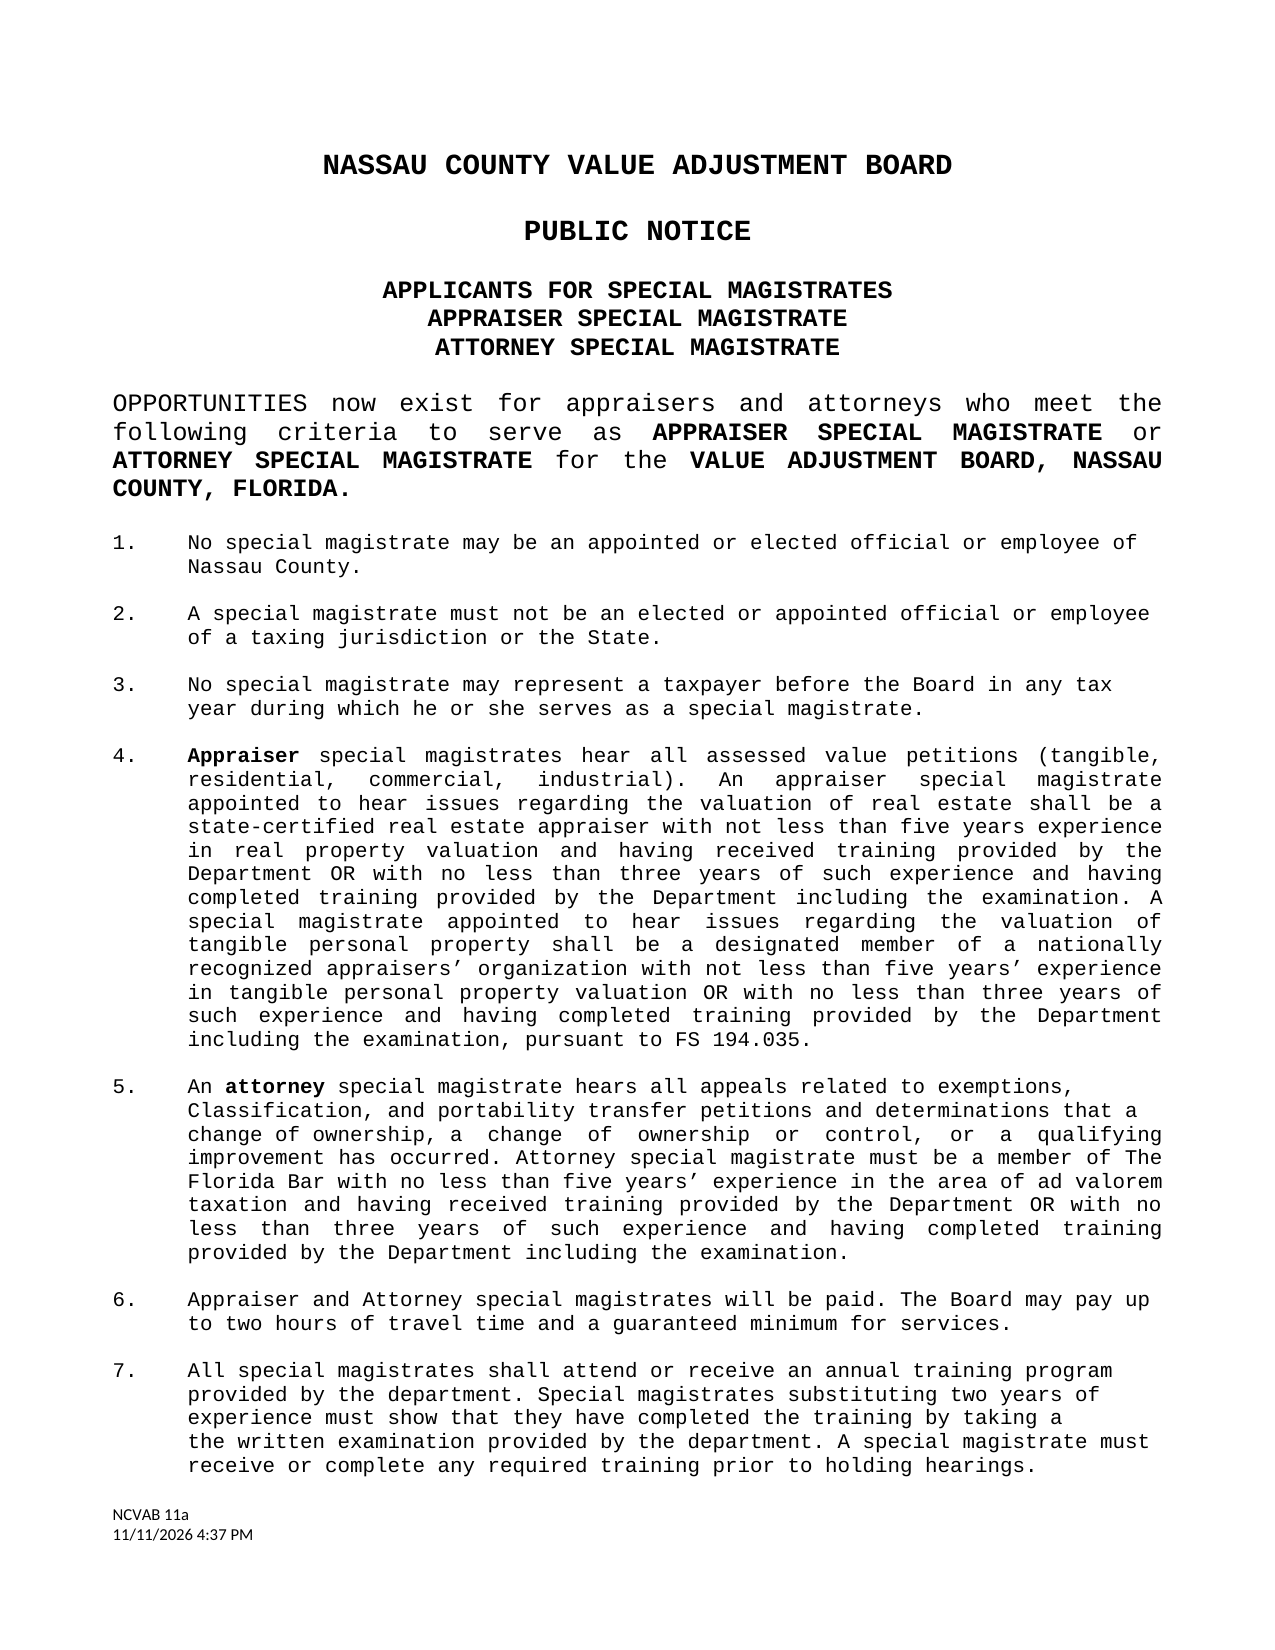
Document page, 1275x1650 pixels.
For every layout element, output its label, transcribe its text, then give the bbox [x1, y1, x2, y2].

text OPPORTUNITIES now exist for appraisers and attorneys who meet the following criteria to serve as APPRAISER SPECIAL MAGISTRATE or ATTORNEY SPECIAL MAGISTRATE for the VALUE ADJUSTMENT BOARD, NASSAU COUNTY, FLORIDA. [112, 391, 1162, 504]
text ATTORNEY SPECIAL MAGISTRATE [112, 334, 1162, 362]
text 1. No special magistrate may be an appointed or elected official or employee of [112, 532, 1162, 556]
text the written examination provided by the department. A special magistrate must [112, 1431, 1162, 1454]
text experience must show that they have completed the training by taking a [112, 1407, 1162, 1431]
text PUBLIC NOTICE [112, 216, 1162, 249]
text APPRAISER SPECIAL MAGISTRATE [112, 306, 1162, 334]
text 5. An attorney special magistrate hears all appeals related to exemptions, [112, 1076, 1162, 1100]
text change of ownership, a change of ownership or control, or a qualifying improvement has occurred. Attorney special magistrate must be a member of The Florida Bar with no less than five years’ experience in the area of ad valorem taxation and having received training provided by the Department OR with no less than three years of such experience and having completed training provided by the Department including the examination. [112, 1123, 1162, 1265]
text Nassau County. [112, 556, 1162, 580]
text year during which he or she serves as a special magistrate. [112, 698, 1162, 722]
text provided by the department. Special magistrates substituting two years of [112, 1384, 1162, 1407]
text 6. Appraiser and Attorney special magistrates will be paid. The Board may pay up to two hours of travel time and a guaranteed minimum for services. [112, 1289, 1162, 1336]
text APPLICANTS FOR SPECIAL MAGISTRATES [112, 277, 1162, 306]
text 7. All special magistrates shall attend or receive an annual training program [112, 1360, 1162, 1384]
text receive or complete any required training prior to holding hearings. [112, 1454, 1162, 1478]
text 4. Appraiser special magistrates hear all assessed value petitions (tangible, residential, commercial, industrial). An appraiser special magistrate appointed to hear issues regarding the valuation of real estate shall be a state-certified real estate appraiser with not less than five years experience in real property valuation and having received training provided by the Department OR with no less than three years of such experience and having completed training provided by the Department including the examination. A special magistrate appointed to hear issues regarding the valuation of tangible personal property shall be a designated member of a nationally recognized appraisers’ organization with not less than five years’ experience in tangible personal property valuation OR with no less than three years of such experience and having completed training provided by the Department including the examination, pursuant to FS 194.035. [112, 745, 1162, 1053]
text NASSAU COUNTY VALUE ADJUSTMENT BOARD [112, 150, 1162, 183]
text 2. A special magistrate must not be an elected or appointed official or employee [112, 603, 1162, 627]
text 3. No special magistrate may represent a taxpayer before the Board in any tax [112, 674, 1162, 698]
text of a taxing jurisdiction or the State. [112, 627, 1162, 651]
text Classification, and portability transfer petitions and determinations that a [112, 1100, 1162, 1123]
